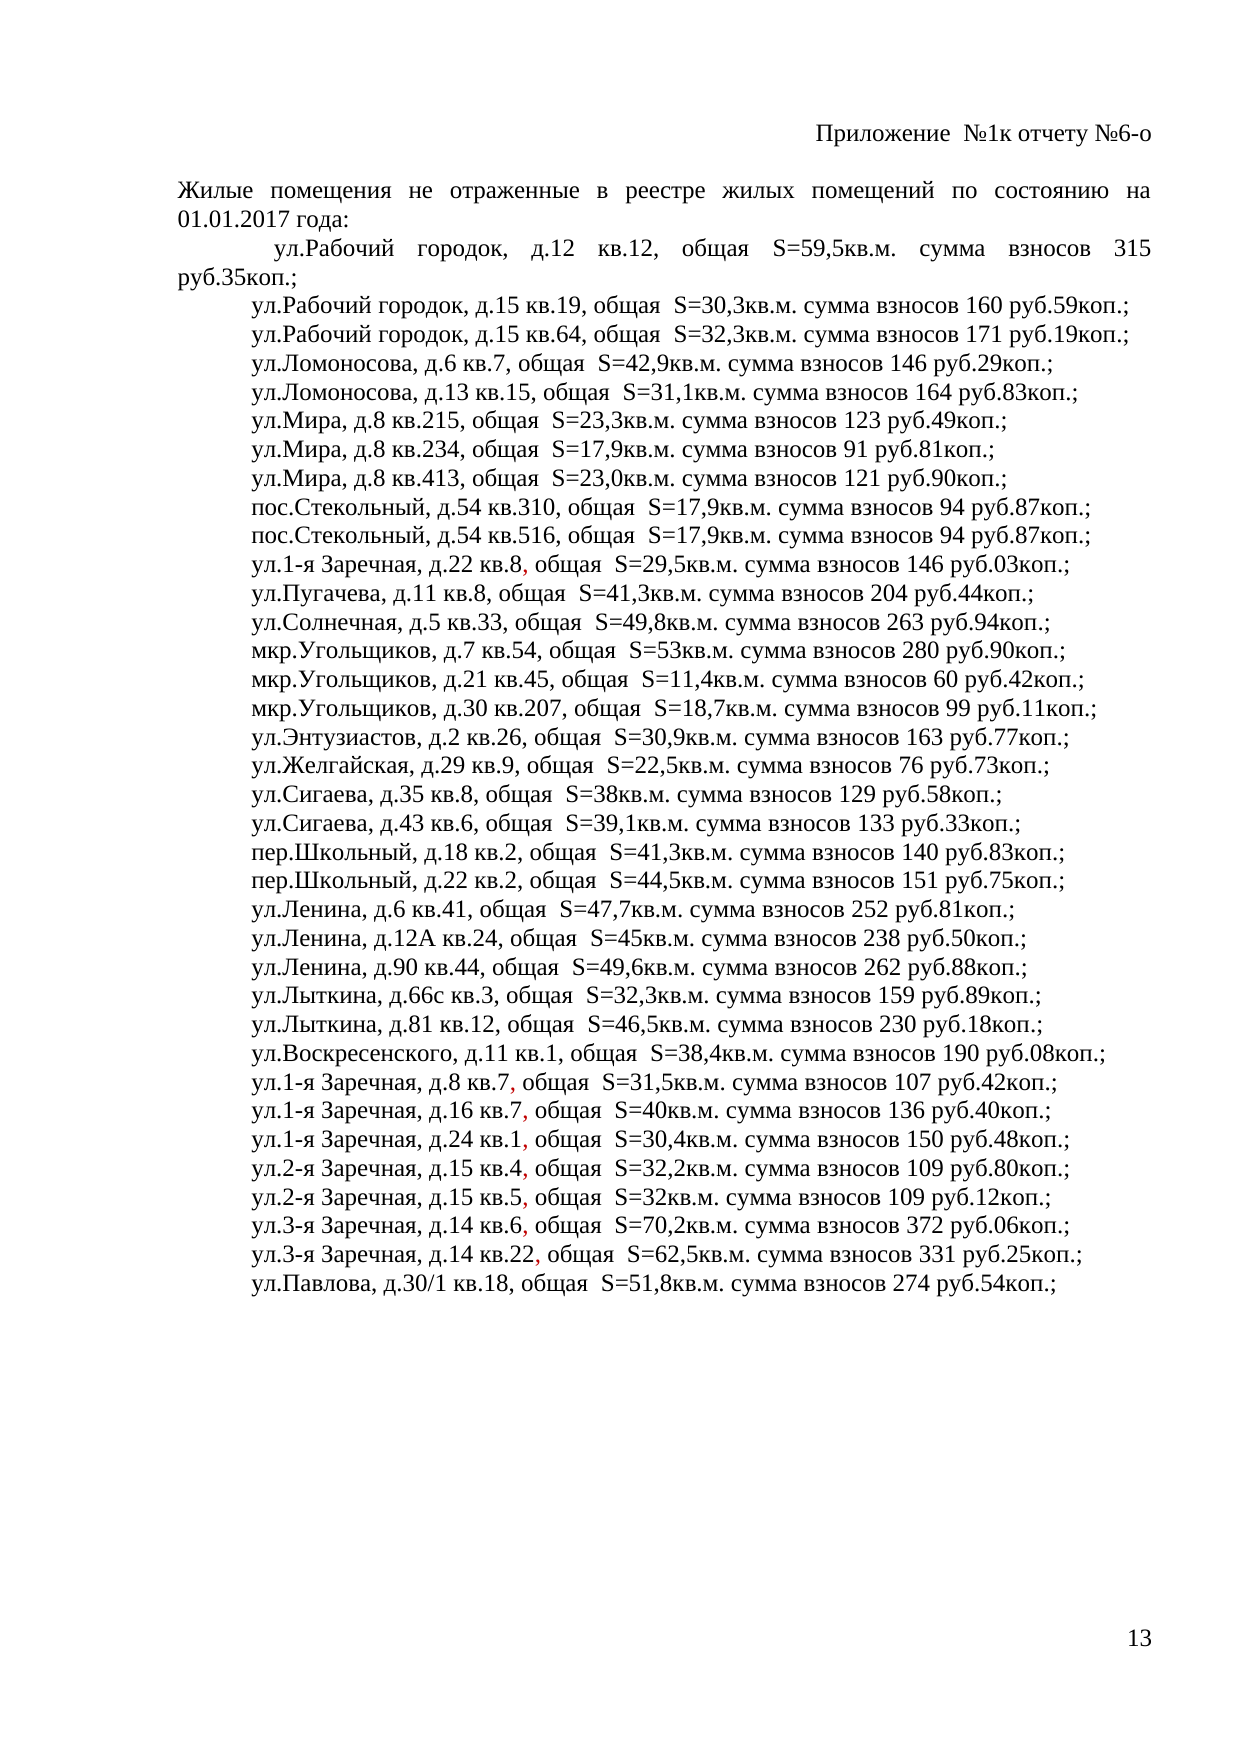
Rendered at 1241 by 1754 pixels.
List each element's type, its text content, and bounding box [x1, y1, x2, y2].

text ул.Мира, д.8 кв.413, общая S=23,0кв.м. сумма взносов 121 руб.90коп.; [177, 463, 1152, 492]
text ул.Павлова, д.30/1 кв.18, общая S=51,8кв.м. сумма взносов 274 руб.54коп.; [177, 1268, 1152, 1297]
text ул.Рабочий городок, д.15 кв.19, общая S=30,3кв.м. сумма взносов 160 руб.59коп.; [177, 291, 1152, 319]
text пос.Стекольный, д.54 кв.310, общая S=17,9кв.м. сумма взносов 94 руб.87коп.; [177, 492, 1152, 521]
text ул.Ломоносова, д.6 кв.7, общая S=42,9кв.м. сумма взносов 146 руб.29коп.; [177, 348, 1152, 377]
text ул.1-я Заречная, д.24 кв.1, общая S=30,4кв.м. сумма взносов 150 руб.48коп.; [177, 1124, 1152, 1153]
text ул.Ленина, д.12А кв.24, общая S=45кв.м. сумма взносов 238 руб.50коп.; [177, 923, 1152, 952]
text ул.1-я Заречная, д.16 кв.7, общая S=40кв.м. сумма взносов 136 руб.40коп.; [177, 1096, 1152, 1124]
text ул.3-я Заречная, д.14 кв.6, общая S=70,2кв.м. сумма взносов 372 руб.06коп.; [177, 1211, 1152, 1239]
text ул.Рабочий городок, д.12 кв.12, общая S=59,5кв.м. сумма взносов 315 руб.35коп.; [177, 233, 1152, 291]
text ул.Мира, д.8 кв.215, общая S=23,3кв.м. сумма взносов 123 руб.49коп.; [177, 406, 1152, 434]
text ул.Желгайская, д.29 кв.9, общая S=22,5кв.м. сумма взносов 76 руб.73коп.; [177, 751, 1152, 779]
text ул.Сигаева, д.43 кв.6, общая S=39,1кв.м. сумма взносов 133 руб.33коп.; [177, 808, 1152, 837]
text Жилые помещения не отраженные в реестре жилых помещений по состоянию на 01.01.2017 года: [177, 176, 1152, 233]
text пос.Стекольный, д.54 кв.516, общая S=17,9кв.м. сумма взносов 94 руб.87коп.; [177, 521, 1152, 549]
text ул.Воскресенского, д.11 кв.1, общая S=38,4кв.м. сумма взносов 190 руб.08коп.; [177, 1038, 1152, 1067]
text Приложение №1к отчету №6-о [177, 118, 1152, 147]
text мкр.Угольщиков, д.7 кв.54, общая S=53кв.м. сумма взносов 280 руб.90коп.; [177, 636, 1152, 664]
text ул.Мира, д.8 кв.234, общая S=17,9кв.м. сумма взносов 91 руб.81коп.; [177, 434, 1152, 463]
text мкр.Угольщиков, д.21 кв.45, общая S=11,4кв.м. сумма взносов 60 руб.42коп.; [177, 664, 1152, 693]
text пер.Школьный, д.22 кв.2, общая S=44,5кв.м. сумма взносов 151 руб.75коп.; [177, 866, 1152, 894]
text ул.1-я Заречная, д.22 кв.8, общая S=29,5кв.м. сумма взносов 146 руб.03коп.; [177, 549, 1152, 578]
text ул.Энтузиастов, д.2 кв.26, общая S=30,9кв.м. сумма взносов 163 руб.77коп.; [177, 722, 1152, 751]
text ул.Пугачева, д.11 кв.8, общая S=41,3кв.м. сумма взносов 204 руб.44коп.; [177, 578, 1152, 607]
text пер.Школьный, д.18 кв.2, общая S=41,3кв.м. сумма взносов 140 руб.83коп.; [177, 837, 1152, 866]
text ул.Ленина, д.6 кв.41, общая S=47,7кв.м. сумма взносов 252 руб.81коп.; [177, 894, 1152, 923]
text ул.Сигаева, д.35 кв.8, общая S=38кв.м. сумма взносов 129 руб.58коп.; [177, 779, 1152, 808]
text ул.2-я Заречная, д.15 кв.4, общая S=32,2кв.м. сумма взносов 109 руб.80коп.; [177, 1153, 1152, 1182]
text ул.Лыткина, д.66с кв.3, общая S=32,3кв.м. сумма взносов 159 руб.89коп.; [177, 981, 1152, 1009]
text ул.Ломоносова, д.13 кв.15, общая S=31,1кв.м. сумма взносов 164 руб.83коп.; [177, 377, 1152, 406]
text мкр.Угольщиков, д.30 кв.207, общая S=18,7кв.м. сумма взносов 99 руб.11коп.; [177, 693, 1152, 722]
text ул.2-я Заречная, д.15 кв.5, общая S=32кв.м. сумма взносов 109 руб.12коп.; [177, 1182, 1152, 1211]
text ул.1-я Заречная, д.8 кв.7, общая S=31,5кв.м. сумма взносов 107 руб.42коп.; [177, 1067, 1152, 1096]
text ул.Лыткина, д.81 кв.12, общая S=46,5кв.м. сумма взносов 230 руб.18коп.; [177, 1009, 1152, 1038]
text ул.Солнечная, д.5 кв.33, общая S=49,8кв.м. сумма взносов 263 руб.94коп.; [177, 607, 1152, 636]
text ул.Ленина, д.90 кв.44, общая S=49,6кв.м. сумма взносов 262 руб.88коп.; [177, 952, 1152, 981]
text ул.Рабочий городок, д.15 кв.64, общая S=32,3кв.м. сумма взносов 171 руб.19коп.; [177, 319, 1152, 348]
text ул.3-я Заречная, д.14 кв.22, общая S=62,5кв.м. сумма взносов 331 руб.25коп.; [177, 1239, 1152, 1268]
